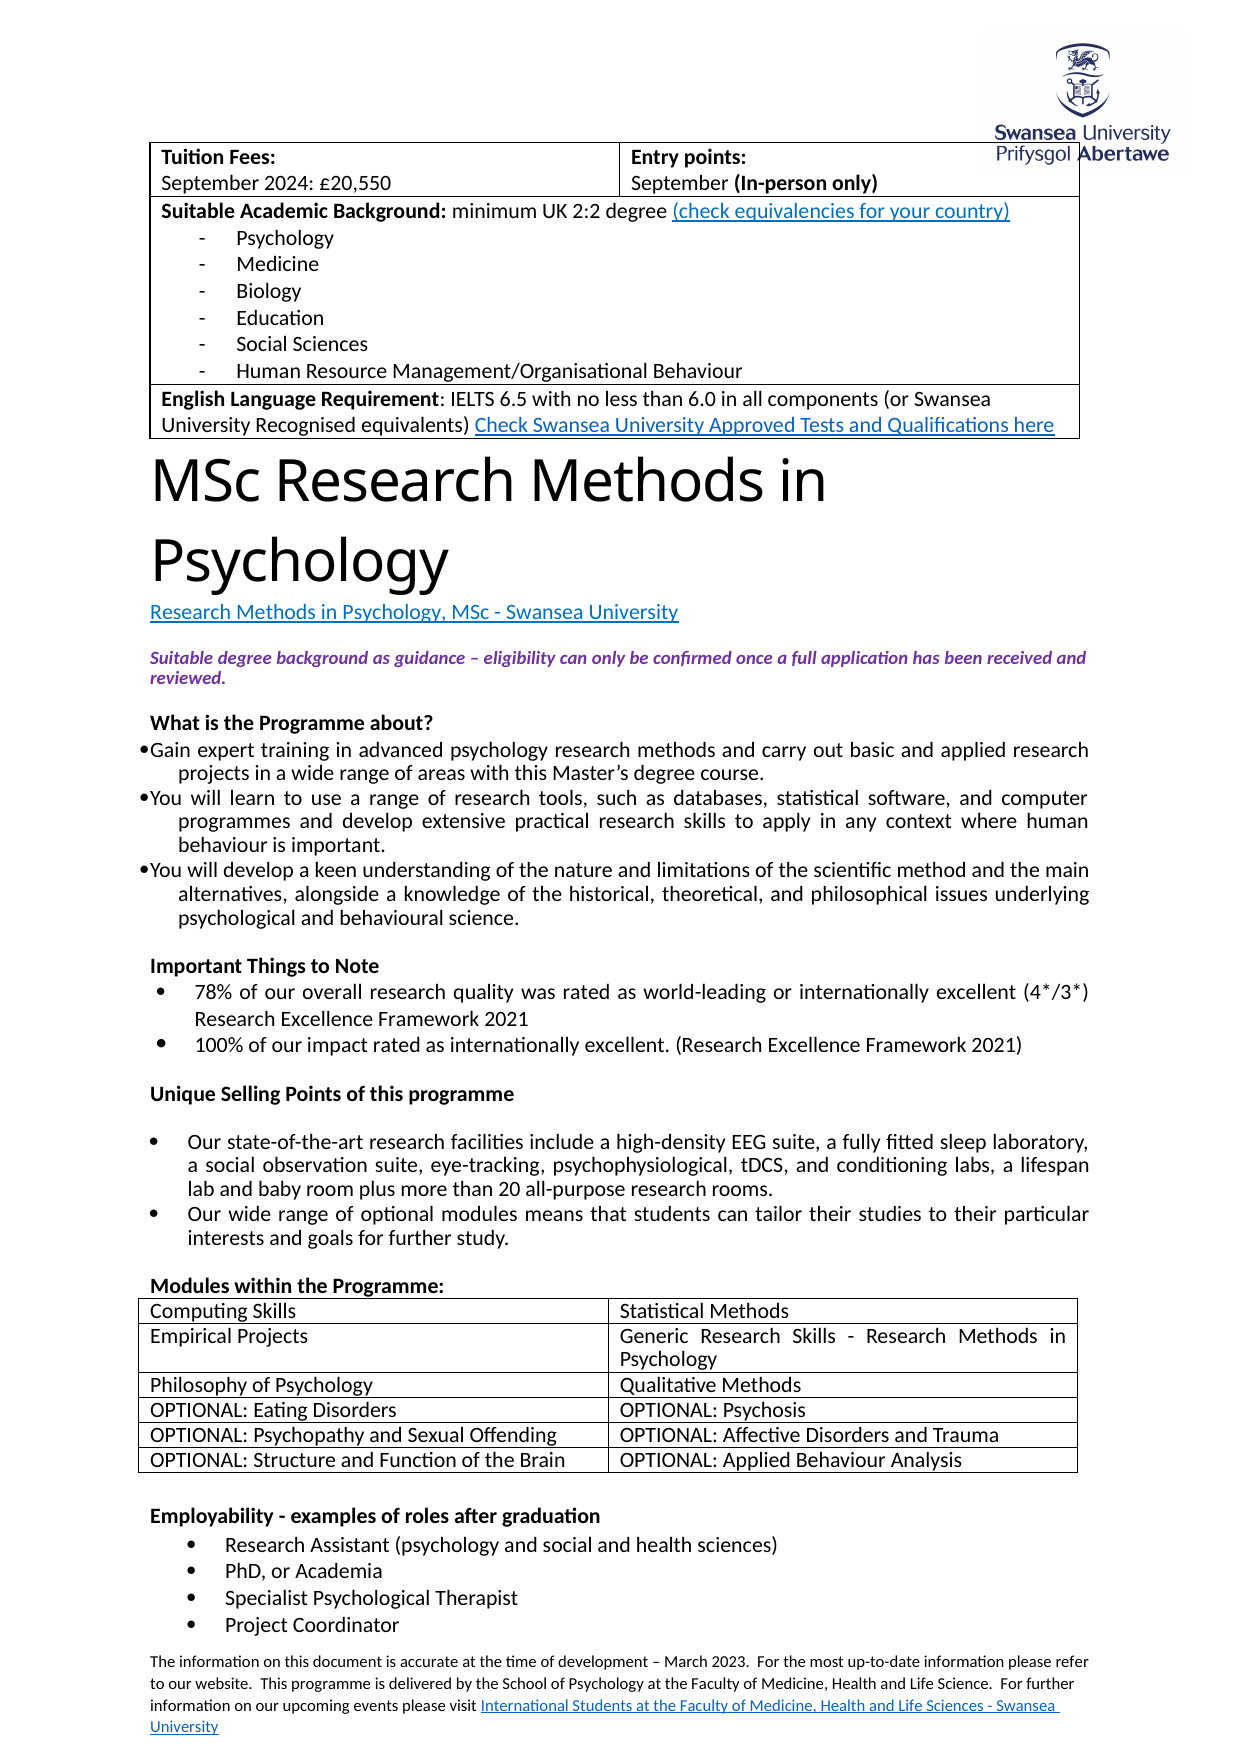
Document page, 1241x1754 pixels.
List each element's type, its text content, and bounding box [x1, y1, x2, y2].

list PhD, or Academia [187, 1557, 1090, 1584]
table_header Entry points: September (In-person only) [620, 143, 1079, 196]
text Research Methods in Psychology, MSc - Swansea University [150, 598, 1090, 625]
table_cell OPTIONAL: Structure and Function of the Brain [139, 1448, 608, 1472]
text Employability - examples of roles after graduation [150, 1502, 1090, 1529]
list 78% of our overall research quality was rated as world-leading or internationally excellent (4*/3*) Research Excellence Framework 2021 [157, 978, 1090, 1032]
list 100% of our impact rated as internationally excellent. (Research Excellence Framework 2021) [157, 1032, 1090, 1058]
list Specialist Psychological Therapist [187, 1584, 1090, 1611]
table_cell Generic Research Skills - Research Methods in Psychology [609, 1324, 1077, 1372]
text Modules within the Programme: [150, 1274, 1090, 1298]
table_header Statistical Methods [609, 1299, 1077, 1323]
table_cell Qualitative Methods [609, 1373, 1077, 1397]
title MSc Research Methods in Psychology [150, 439, 1090, 598]
table_cell OPTIONAL: Psychosis [609, 1398, 1077, 1422]
list Research Assistant (psychology and social and health sciences) [187, 1531, 1090, 1557]
table_cell Empirical Projects [139, 1324, 608, 1372]
table_cell Suitable Academic Background: minimum UK 2:2 degree (check equivalencies for your country) Psychology Medicine Biology Education Social Sciences Human Resource Management/Organisational Behaviour [151, 197, 1079, 384]
list Project Coordinator [187, 1611, 1090, 1637]
table_cell OPTIONAL: Affective Disorders and Trauma [609, 1423, 1077, 1447]
table_header Tuition Fees: September 2024: £20,550 [151, 143, 619, 196]
list You will learn to use a range of research tools, such as databases, statistical software, and computer programmes and develop extensive practical research skills to apply in any context where human behaviour is important. [140, 786, 1090, 858]
picture [980, 28, 1186, 176]
text Important Things to Note [150, 954, 1090, 978]
list Our wide range of optional modules means that students can tailor their studies to their particular interests and goals for further study. [150, 1202, 1090, 1250]
table_cell English Language Requirement: IELTS 6.5 with no less than 6.0 in all components (or Swansea University Recognised equivalents) Check Swansea University Approved Tests and Qualifications here [151, 385, 1079, 438]
table_cell OPTIONAL: Eating Disorders [139, 1398, 608, 1422]
text Suitable degree background as guidance – eligibility can only be confirmed once a full application has been received and reviewed. [150, 648, 1090, 689]
list Gain expert training in advanced psychology research methods and carry out basic and applied research projects in a wide range of areas with this Master’s degree course. [140, 738, 1090, 786]
table_cell Philosophy of Psychology [139, 1373, 608, 1397]
list You will develop a keen understanding of the nature and limitations of the scientific method and the main alternatives, alongside a knowledge of the historical, theoretical, and philosophical issues underlying psychological and behavioural science. [140, 858, 1090, 930]
table_cell OPTIONAL: Psychopathy and Sexual Offending [139, 1423, 608, 1447]
table_header Computing Skills [139, 1299, 608, 1323]
table_cell OPTIONAL: Applied Behaviour Analysis [609, 1448, 1077, 1472]
text What is the Programme about? [150, 709, 1090, 736]
text Unique Selling Points of this programme [150, 1082, 1090, 1106]
list Our state-of-the-art research facilities include a high-density EEG suite, a fully fitted sleep laboratory, a social observation suite, eye-tracking, psychophysiological, tDCS, and conditioning labs, a lifespan lab and baby room plus more than 20 all-purpose research rooms. [150, 1130, 1090, 1202]
